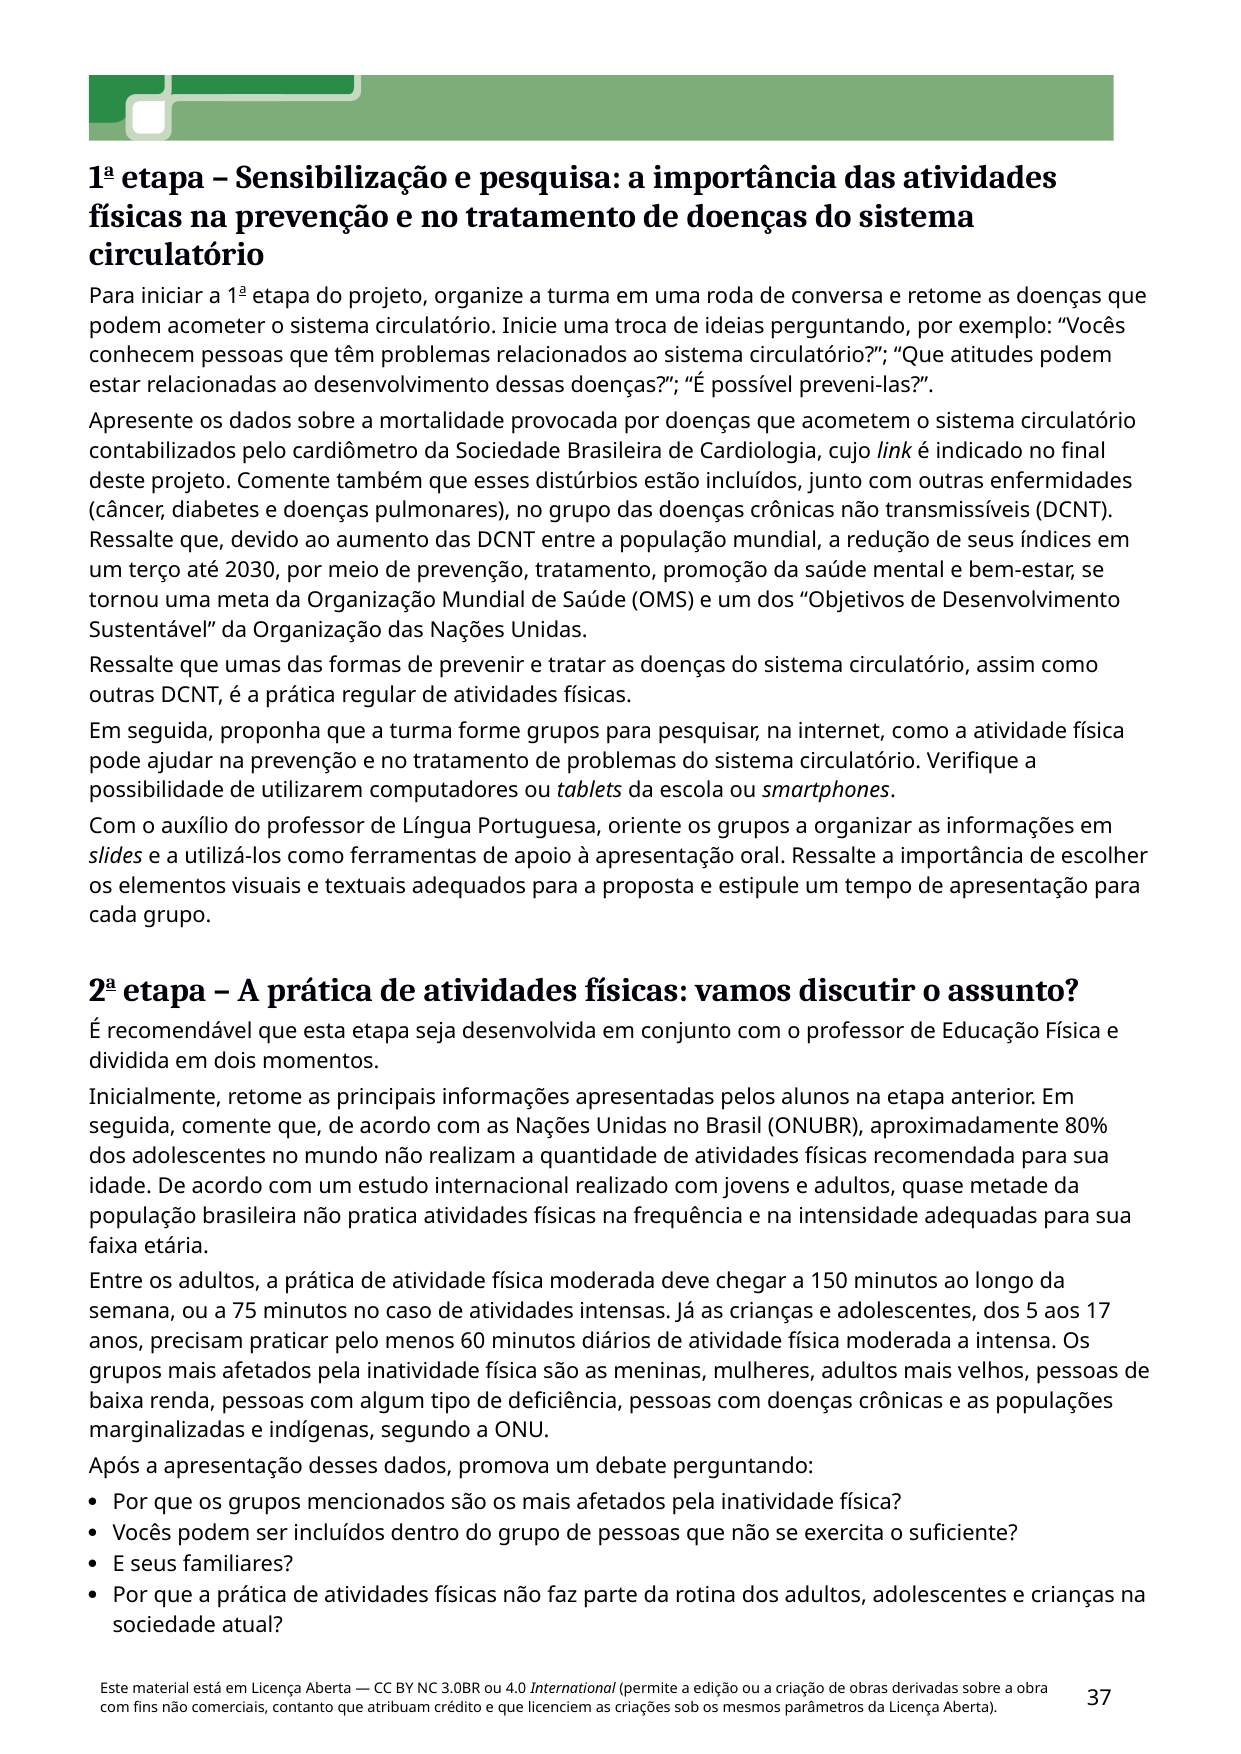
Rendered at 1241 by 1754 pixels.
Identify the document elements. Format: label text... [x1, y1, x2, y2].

text É recomendável que esta etapa seja desenvolvida em conjunto com o professor de Educação Física e dividida em dois momentos. [89, 1015, 1152, 1075]
text Por que os grupos mencionados são os mais afetados pela inatividade física? [89, 1486, 1152, 1515]
text Apresente os dados sobre a mortalidade provocada por doenças que acometem o sistema circulatório contabilizados pelo cardiômetro da Sociedade Brasileira de Cardiologia, cujo link é indicado no final deste projeto. Comente também que esses distúrbios estão incluídos, junto com outras enfermidades (câncer, diabetes e doenças pulmonares), no grupo das doenças crônicas não transmissíveis (DCNT). Ressalte que, devido ao aumento das DCNT entre a população mundial, a redução de seus índices em um terço até 2030, por meio de prevenção, tratamento, promoção da saúde mental e bem-estar, se tornou uma meta da Organização Mundial de Saúde (OMS) e um dos “Objetivos de Desenvolvimento Sustentável” da Organização das Nações Unidas. [89, 405, 1152, 643]
text Entre os adultos, a prática de atividade física moderada deve chegar a 150 minutos ao longo da semana, ou a 75 minutos no caso de atividades intensas. Já as crianças e adolescentes, dos 5 aos 17 anos, precisam praticar pelo menos 60 minutos diários de atividade física moderada a intensa. Os grupos mais afetados pela inatividade física são as meninas, mulheres, adultos mais velhos, pessoas de baixa renda, pessoas com algum tipo de deficiência, pessoas com doenças crônicas e as populações marginalizadas e indígenas, segundo a ONU. [89, 1265, 1152, 1444]
text E seus familiares? [89, 1548, 1152, 1577]
text Para iniciar a 1a etapa do projeto, organize a turma em uma roda de conversa e retome as doenças que podem acometer o sistema circulatório. Inicie uma troca de ideias perguntando, por exemplo: “Vocês conhecem pessoas que têm problemas relacionados ao sistema circulatório?”; “Que atitudes podem estar relacionadas ao desenvolvimento dessas doenças?”; “É possível preveni-las?”. [89, 280, 1152, 399]
picture [88, 75, 1114, 153]
text Vocês podem ser incluídos dentro do grupo de pessoas que não se exercita o suficiente? [89, 1517, 1152, 1546]
text 2a etapa – A prática de atividades físicas: vamos discutir o assunto? [89, 971, 1152, 1009]
text Com o auxílio do professor de Língua Portuguesa, oriente os grupos a organizar as informações em slides e a utilizá-los como ferramentas de apoio à apresentação oral. Ressalte a importância de escolher os elementos visuais e textuais adequados para a proposta e estipule um tempo de apresentação para cada grupo. [89, 810, 1152, 929]
text Ressalte que umas das formas de prevenir e tratar as doenças do sistema circulatório, assim como outras DCNT, é a prática regular de atividades físicas. [89, 649, 1152, 709]
text 1a etapa – Sensibilização e pesquisa: a importância das atividades físicas na prevenção e no tratamento de doenças do sistema circulatório [89, 159, 1152, 274]
text Inicialmente, retome as principais informações apresentadas pelos alunos na etapa anterior. Em seguida, comente que, de acordo com as Nações Unidas no Brasil (ONUBR), aproximadamente 80% dos adolescentes no mundo não realizam a quantidade de atividades físicas recomendada para sua idade. De acordo com um estudo internacional realizado com jovens e adultos, quase metade da população brasileira não pratica atividades físicas na frequência e na intensidade adequadas para sua faixa etária. [89, 1081, 1152, 1259]
text Por que a prática de atividades físicas não faz parte da rotina dos adultos, adolescentes e crianças na sociedade atual? [89, 1579, 1152, 1638]
text Em seguida, proponha que a turma forme grupos para pesquisar, na internet, como a atividade física pode ajudar na prevenção e no tratamento de problemas do sistema circulatório. Verifique a possibilidade de utilizarem computadores ou tablets da escola ou smartphones. [89, 715, 1152, 804]
text Após a apresentação desses dados, promova um debate perguntando: [89, 1450, 1152, 1480]
